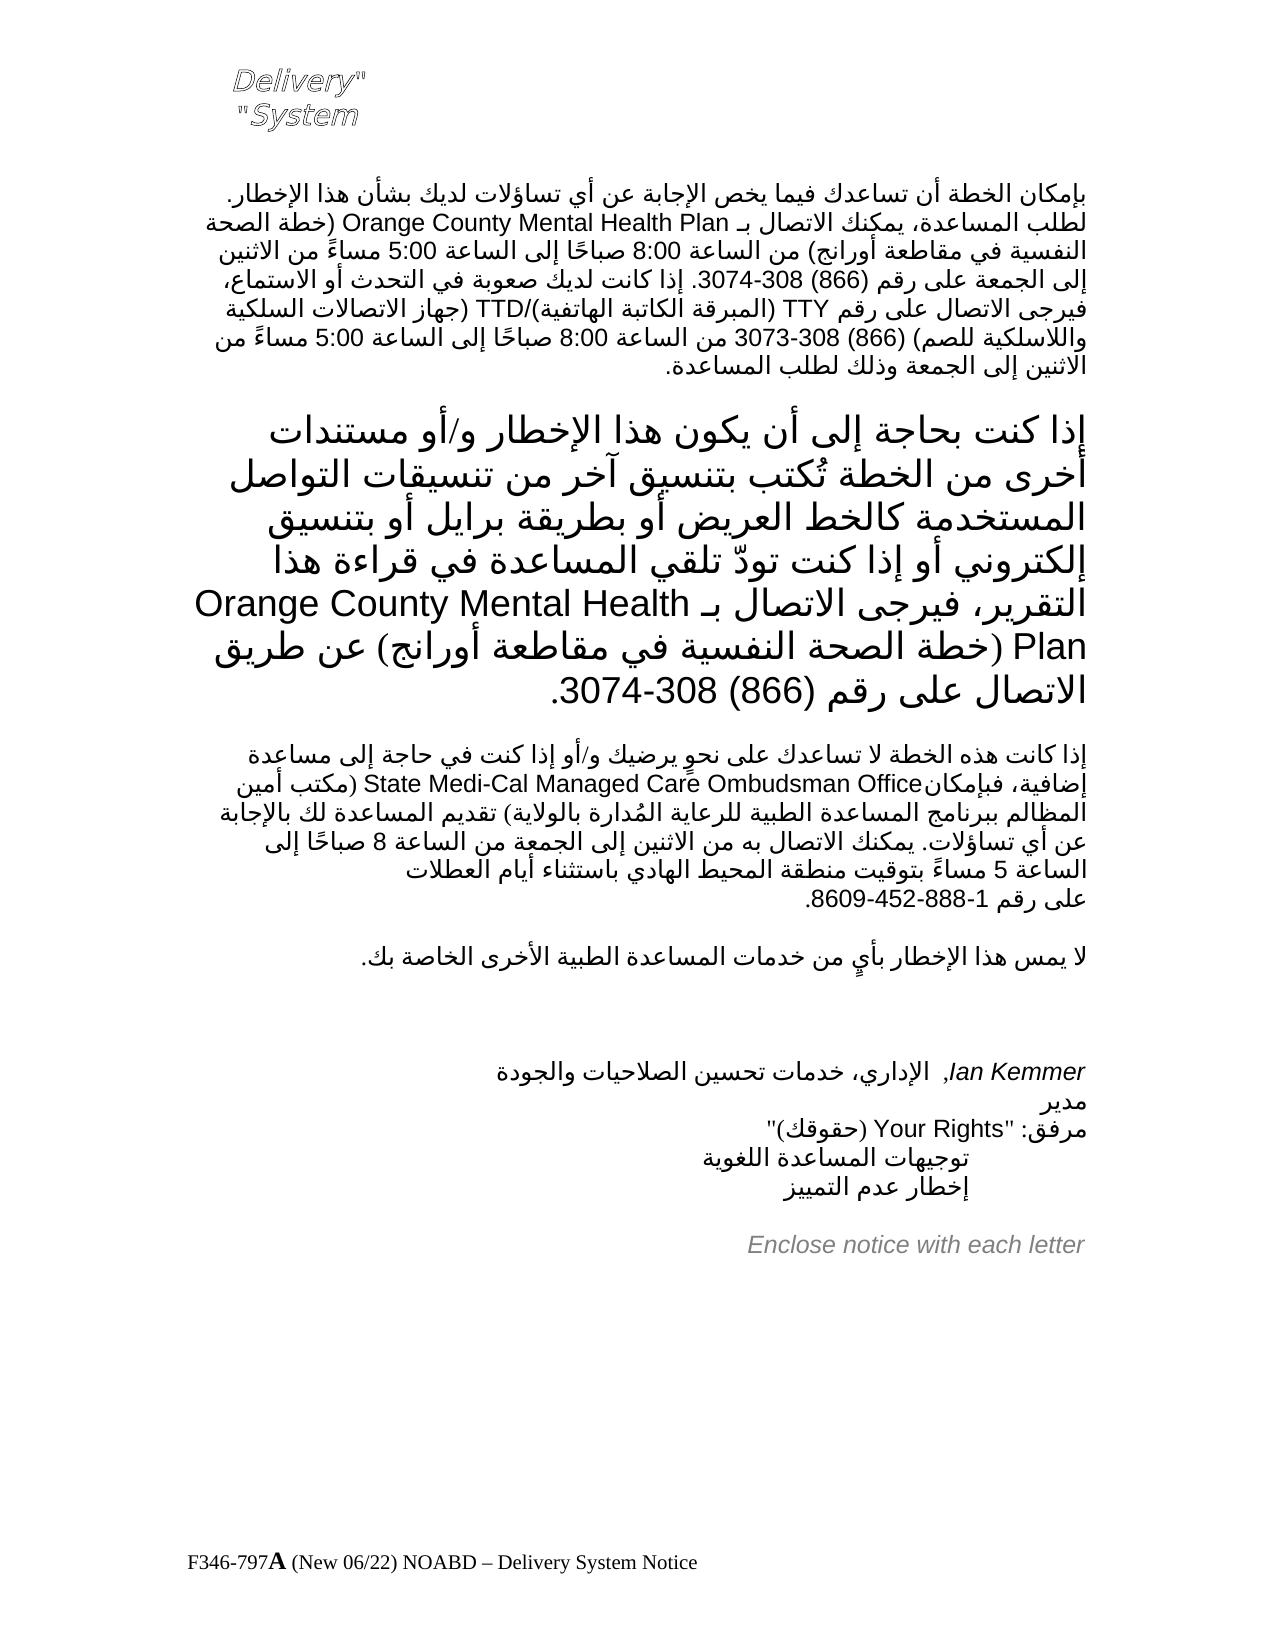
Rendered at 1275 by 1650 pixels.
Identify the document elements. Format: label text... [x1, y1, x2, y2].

text Ian Kemmer, الإداري، خدمات تحسين الصلاحيات والجودة [187, 1057, 1087, 1086]
text لا يمس هذا الإخطار بأيٍ من خدمات المساعدة الطبية الأخرى الخاصة بك. [187, 942, 1087, 971]
text بإمكان الخطة أن تساعدك فيما يخص الإجابة عن أي تساؤلات لديك بشأن هذا الإخطار. لطلب المساعدة، يمكنك الاتصال بـ Orange County Mental Health Plan (خطة الصحة النفسية في مقاطعة أورانج) من الساعة 8:00 صباحًا إلى الساعة 5:00 مساءً من الاثنين إلى الجمعة على رقم (866) 308-3074. إذا كانت لديك صعوبة في التحدث أو الاستماع، فيرجى الاتصال على رقم TTY (المبرقة الكاتبة الهاتفية)/TTD (جهاز الاتصالات السلكية واللاسلكية للصم) (866) 308-3073 من الساعة 8:00 صباحًا إلى الساعة 5:00 مساءً من الاثنين إلى الجمعة وذلك لطلب المساعدة. [187, 179, 1087, 380]
text مرفق: "Your Rights (حقوقك)" [187, 1114, 1087, 1143]
text مدير [187, 1086, 1087, 1114]
text توجيهات المساعدة اللغوية [187, 1143, 1087, 1172]
text إذا كانت هذه الخطة لا تساعدك على نحوٍ يرضيك و/أو إذا كنت في حاجة إلى مساعدة إضافية، فبإمكانState Medi-Cal Managed Care Ombudsman Office (مكتب أمين المظالم ببرنامج المساعدة الطبية للرعاية المُدارة بالولاية) تقديم المساعدة لك بالإجابة عن أي تساؤلات. يمكنك الاتصال به من الاثنين إلى الجمعة من الساعة 8 صباحًا إلى الساعة 5 مساءً بتوقيت منطقة المحيط الهادي باستثناء أيام العطلات على رقم 1-888-452-8609. [187, 740, 1087, 913]
text إخطار عدم التمييز [187, 1172, 1087, 1201]
text Enclose notice with each letter [187, 1229, 1087, 1258]
text إذا كنت بحاجة إلى أن يكون هذا الإخطار و/أو مستندات أخرى من الخطة تُكتب بتنسيق آخر من تنسيقات التواصل المستخدمة كالخط العريض أو بطريقة برايل أو بتنسيق إلكتروني أو إذا كنت تودّ تلقي المساعدة في قراءة هذا التقرير، فيرجى الاتصال بـ Orange County Mental Health Plan (خطة الصحة النفسية في مقاطعة أورانج) عن طريق الاتصال على رقم (866) 308-3074. [187, 409, 1087, 711]
